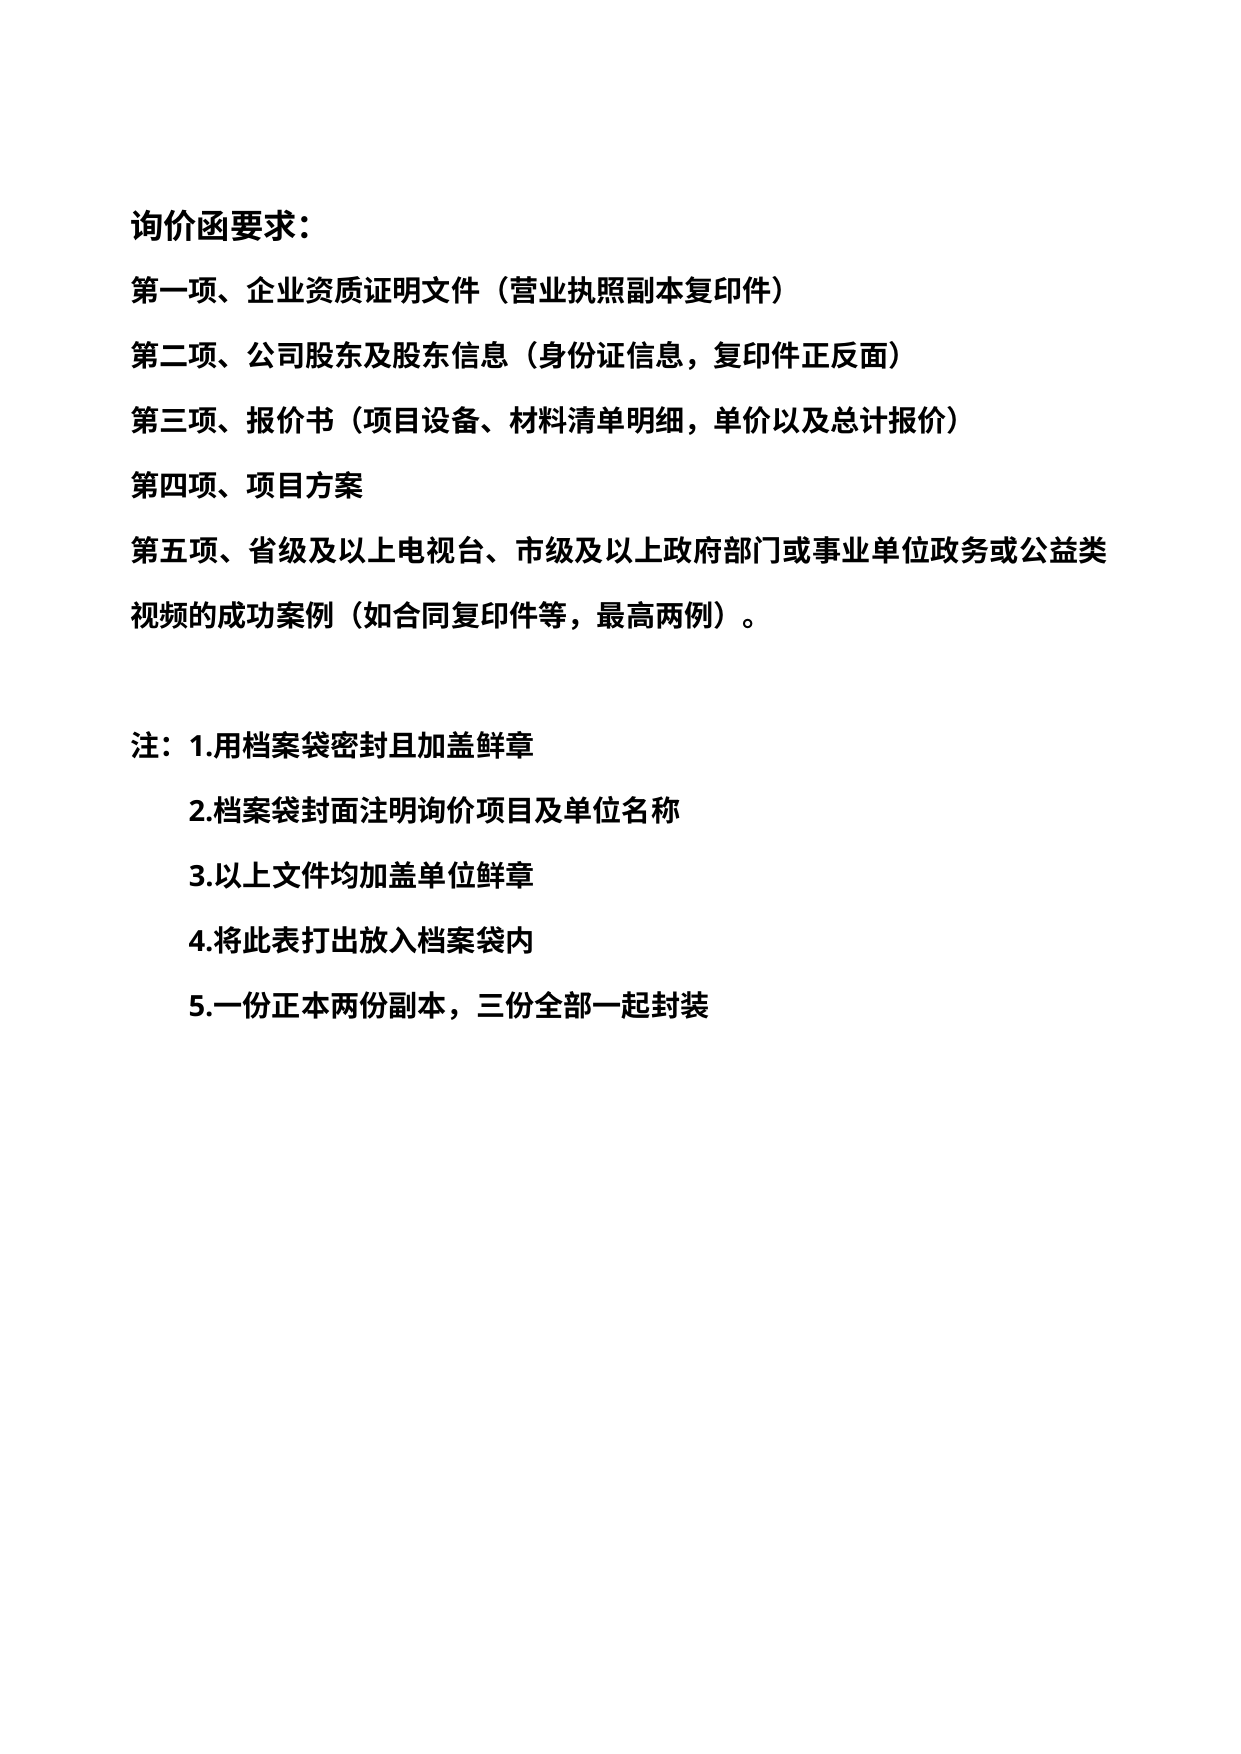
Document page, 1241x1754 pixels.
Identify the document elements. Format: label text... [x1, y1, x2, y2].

list 企业资质证明文件（营业执照副本复印件） [130, 256, 1110, 321]
text 第四项、项目方案 [130, 451, 1110, 516]
text 第三项、报价书（项目设备、材料清单明细，单价以及总计报价） [130, 386, 1110, 451]
text 注：1.用档案袋密封且加盖鲜章 [130, 711, 1110, 776]
text 4.将此表打出放入档案袋内 [130, 906, 1110, 971]
text 3.以上文件均加盖单位鲜章 [130, 841, 1110, 906]
text 第五项、省级及以上电视台、市级及以上政府部门或事业单位政务或公益类视频的成功案例（如合同复印件等，最高两例）。 [130, 516, 1110, 646]
text 2.档案袋封面注明询价项目及单位名称 [130, 776, 1110, 841]
text 5.一份正本两份副本，三份全部一起封装 [130, 971, 1110, 1036]
list 公司股东及股东信息（身份证信息，复印件正反面） [130, 321, 1110, 386]
text 询价函要求： [130, 191, 1110, 256]
